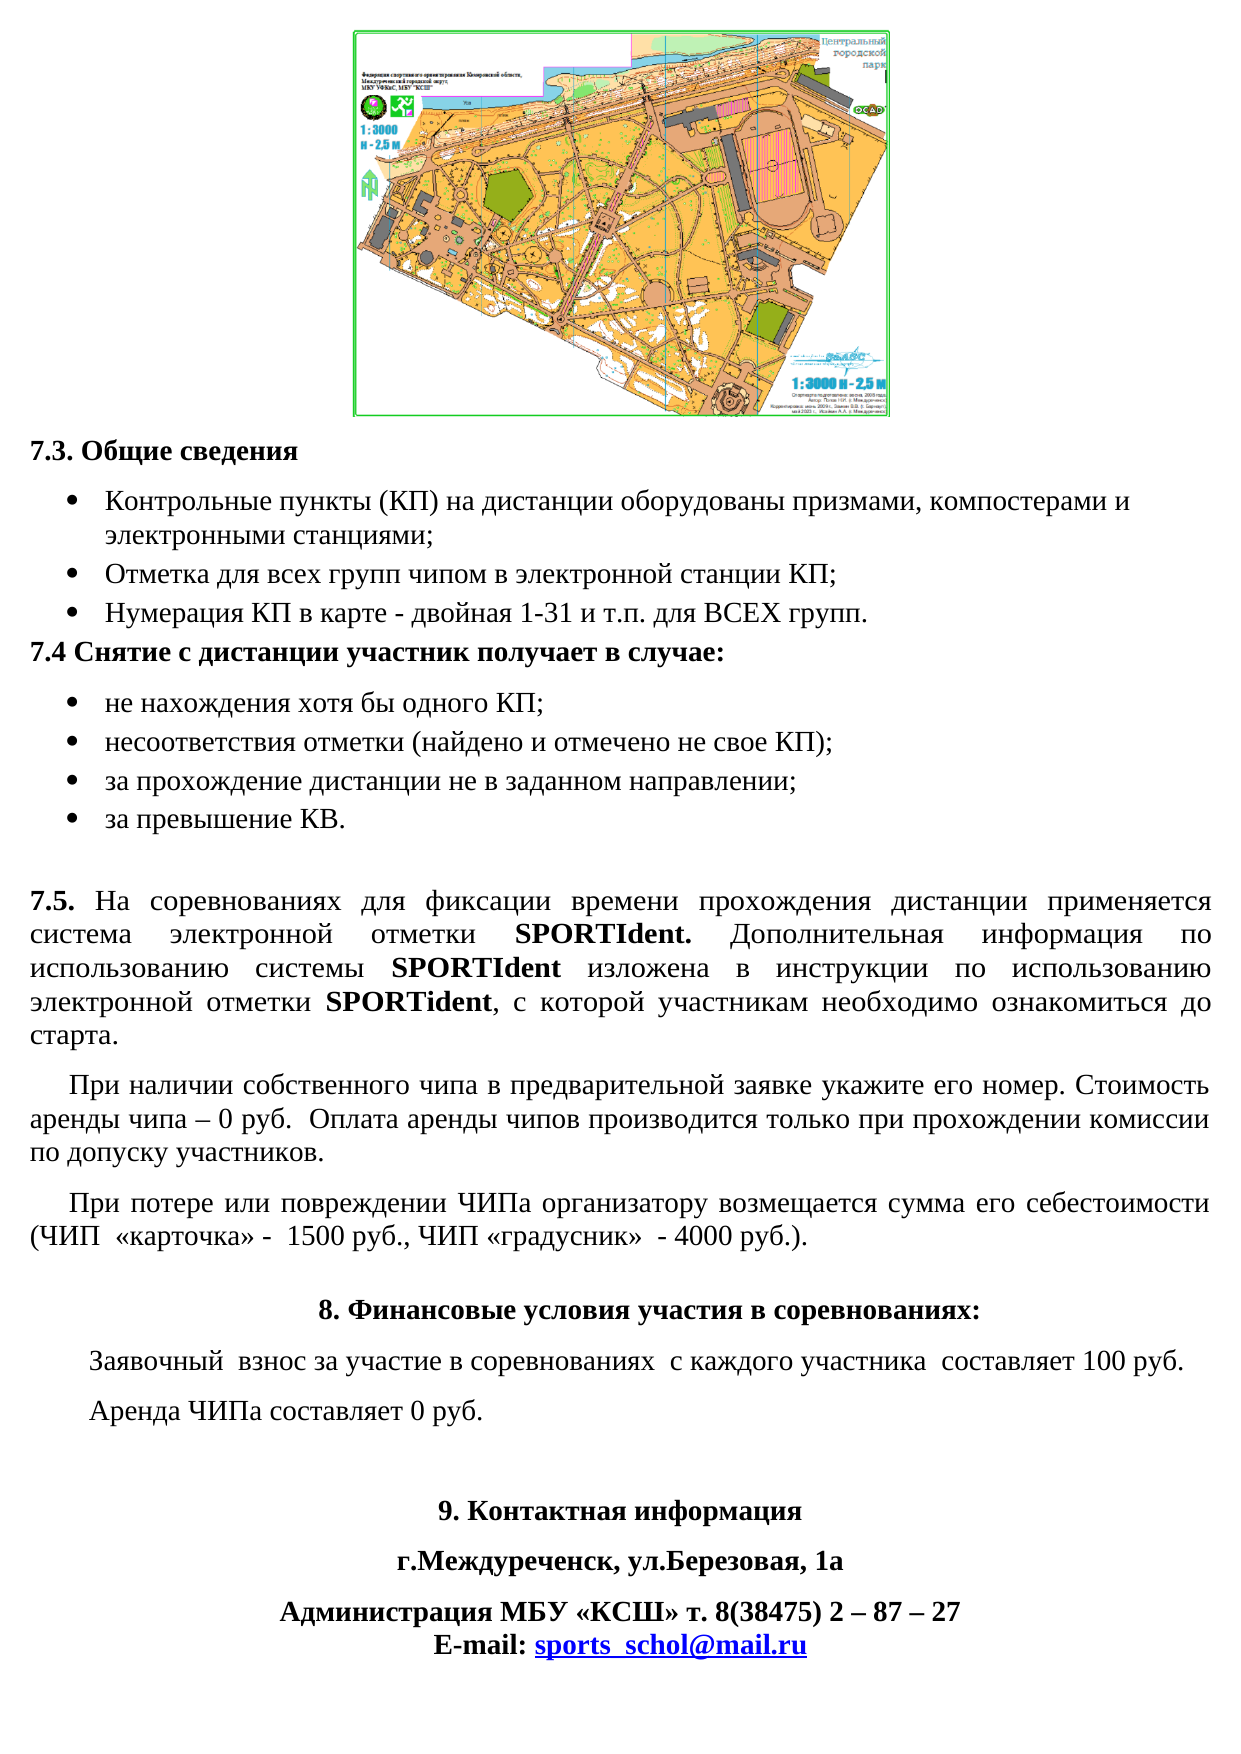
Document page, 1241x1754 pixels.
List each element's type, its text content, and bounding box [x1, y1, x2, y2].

text 7.4 Снятие с дистанции участник получает в случае: [29, 634, 1211, 668]
text 7.3. Общие сведения [29, 433, 1211, 467]
list E-mail: sports_schol@mail.ru [29, 1627, 1211, 1661]
list Администрация МБУ «КСШ» т. 8(38475) 2 – 87 – 27 [29, 1594, 1211, 1627]
text При наличии собственного чипа в предварительной заявке укажите его номер. Стоимость аренды чипа – 0 руб. Оплата аренды чипов производится только при прохождении комиссии по допуску участников. [29, 1067, 1211, 1168]
list не нахождения хотя бы одного КП; [67, 685, 1211, 718]
text г.Междуреченск, ул.Березовая, 1а [29, 1543, 1211, 1577]
text Аренда ЧИПа составляет 0 руб. [29, 1393, 1211, 1426]
text 7.5. На соревнованиях для фиксации времени прохождения дистанции применяется система электронной отметки SPORTIdent. Дополнительная информация по использованию системы SPORTIdent изложена в инструкции по использованию электронной отметки SPORTident, с которой участникам необходимо ознакомиться до старта. [29, 883, 1213, 1051]
text Заявочный взнос за участие в соревнованиях с каждого участника составляет 100 руб. [29, 1343, 1211, 1376]
picture [352, 29, 890, 417]
text При потере или повреждении ЧИПа организатору возмещается сумма его себестоимости (ЧИП «карточка» - 1500 руб., ЧИП «градусник» - 4000 руб.). [29, 1185, 1211, 1252]
text 9. Контактная информация [29, 1493, 1211, 1527]
list за превышение КВ. [67, 802, 1211, 835]
list Контрольные пункты (КП) на дистанции оборудованы призмами, компостерами и электронными станциями; [67, 483, 1211, 551]
text 8. Финансовые условия участия в соревнованиях: [29, 1292, 1211, 1326]
list несоответствия отметки (найдено и отмечено не свое КП); [67, 724, 1211, 757]
list Нумерация КП в карте - двойная 1-31 и т.п. для ВСЕХ групп. [67, 595, 1211, 629]
list за прохождение дистанции не в заданном направлении; [67, 763, 1211, 796]
list Отметка для всех групп чипом в электронной станции КП; [67, 556, 1211, 590]
